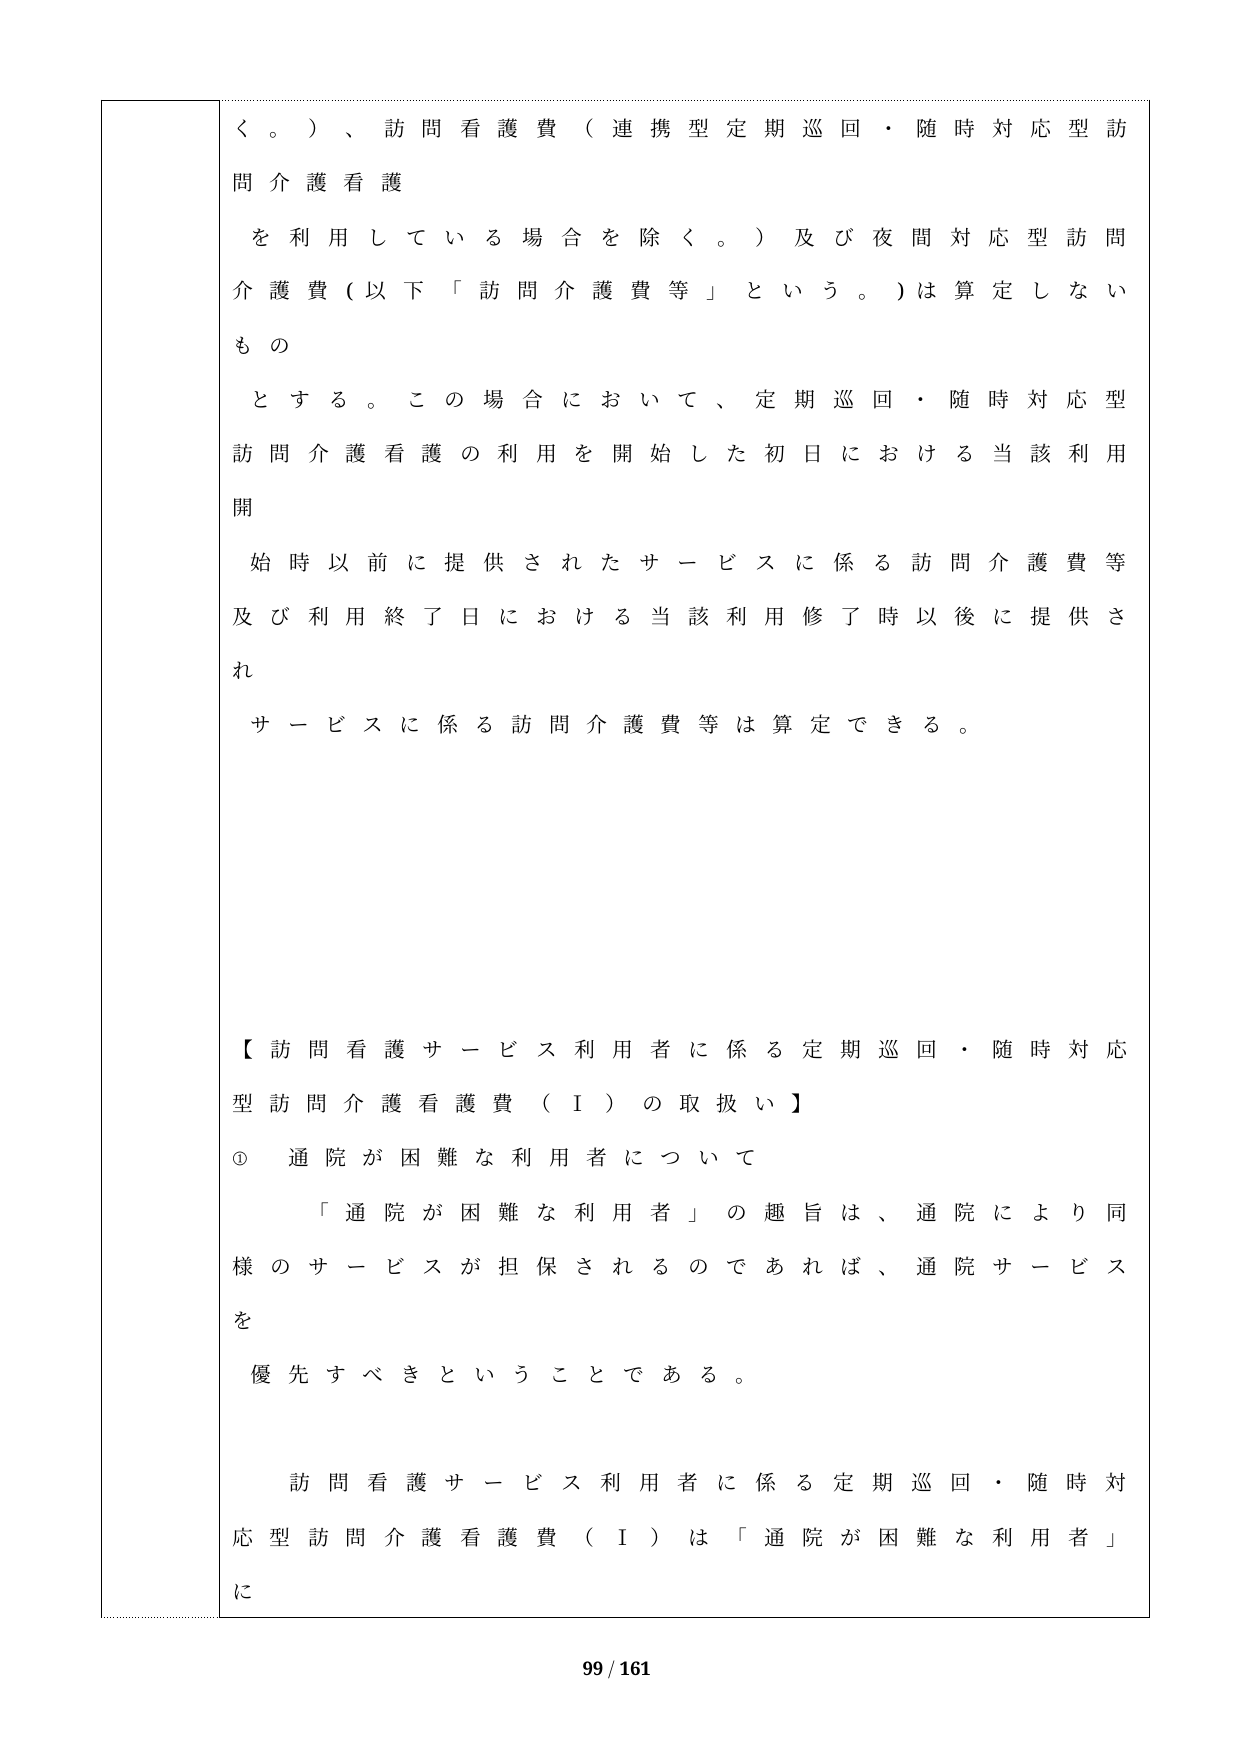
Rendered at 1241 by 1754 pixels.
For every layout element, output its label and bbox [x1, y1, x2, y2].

table_cell [220, 100, 1149, 1617]
